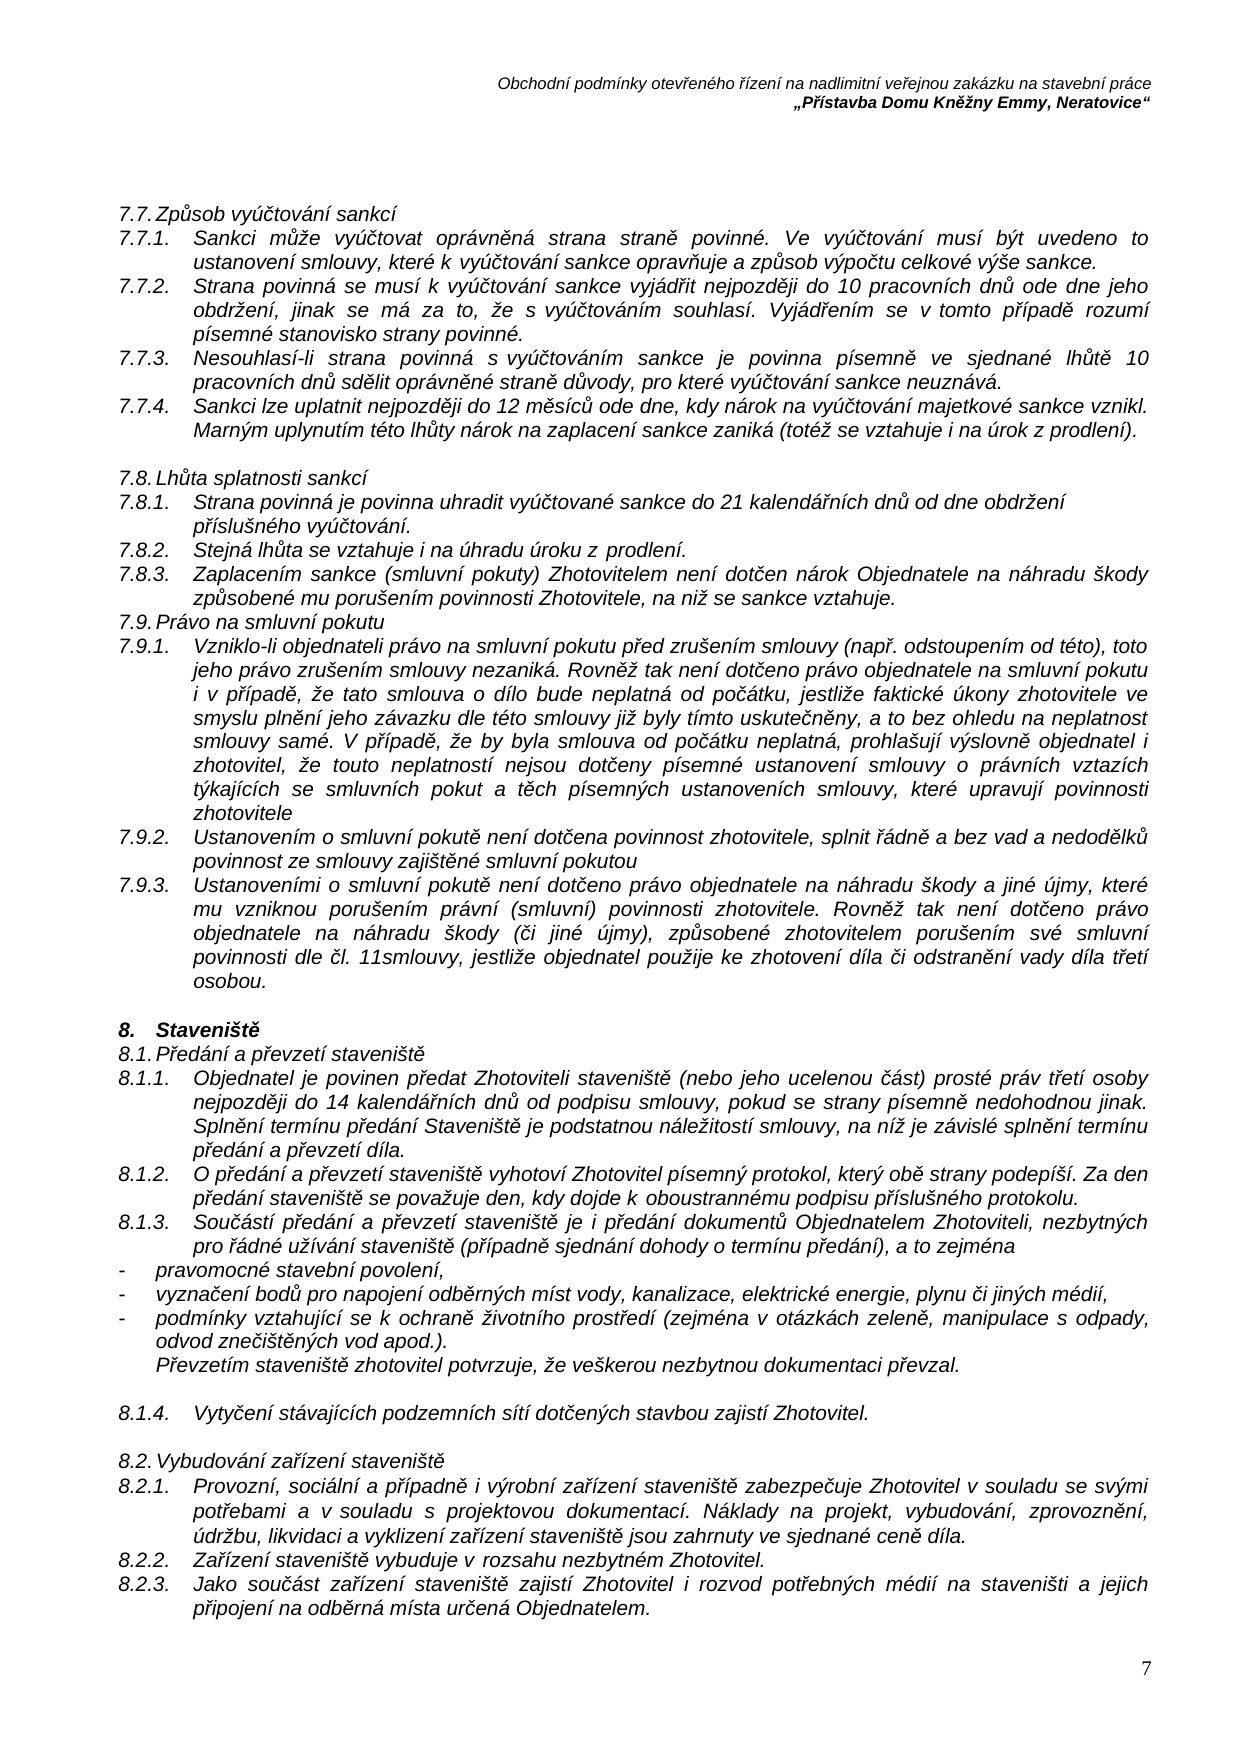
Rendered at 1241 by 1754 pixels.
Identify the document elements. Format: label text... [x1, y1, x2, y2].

list Provozní, sociální a případně i výrobní zařízení staveniště zabezpečuje Zhotovitel v souladu se svými potřebami a v souladu s projektovou dokumentací. Náklady na projekt, vybudování, zprovoznění, údržbu, likvidaci a vyklizení zařízení staveniště jsou zahrnuty ve sjednané ceně díla. [118, 1473, 1152, 1548]
list Stejná lhůta se vztahuje i na úhradu úroku z prodlení. [118, 538, 1152, 562]
list O předání a převzetí staveniště vyhotoví Zhotovitel písemný protokol, který obě strany podepíší. Za den předání staveniště se považuje den, kdy dojde k oboustrannému podpisu příslušného protokolu. [118, 1162, 1152, 1209]
list Předání a převzetí staveniště [118, 1042, 1152, 1066]
list Sankci lze uplatnit nejpozději do 12 měsíců ode dne, kdy nárok na vyúčtování majetkové sankce vznikl. Marným uplynutím této lhůty nárok na zaplacení sankce zaniká (totéž se vztahuje i na úrok z prodlení). [118, 394, 1152, 442]
list Lhůta splatnosti sankcí [118, 466, 1152, 490]
list Právo na smluvní pokutu [118, 609, 1152, 633]
list Ustanovením o smluvní pokutě není dotčena povinnost zhotovitele, splnit řádně a bez vad a nedodělků povinnost ze smlouvy zajištěné smluvní pokutou [118, 825, 1152, 873]
list vyznačení bodů pro napojení odběrných míst vody, kanalizace, elektrické energie, plynu či jiných médií, [118, 1281, 1152, 1305]
list Vytyčení stávajících podzemních sítí dotčených stavbou zajistí Zhotovitel. [118, 1401, 1152, 1425]
list Sankci může vyúčtovat oprávněná strana straně povinné. Ve vyúčtování musí být uvedeno to ustanovení smlouvy, které k vyúčtování sankce opravňuje a způsob výpočtu celkové výše sankce. [118, 226, 1152, 274]
list Vzniklo-li objednateli právo na smluvní pokutu před zrušením smlouvy (např. odstoupením od této), toto jeho právo zrušením smlouvy nezaniká. Rovněž tak není dotčeno právo objednatele na smluvní pokutu i v případě, že tato smlouva o dílo bude neplatná od počátku, jestliže faktické úkony zhotovitele ve smyslu plnění jeho závazku dle této smlouvy již byly tímto uskutečněny, a to bez ohledu na neplatnost smlouvy samé. V případě, že by byla smlouva od počátku neplatná, prohlašují výslovně objednatel i zhotovitel, že touto neplatností nejsou dotčeny písemné ustanovení smlouvy o právních vztazích týkajících se smluvních pokut a těch písemných ustanoveních smlouvy, které upravují povinnosti zhotovitele [118, 633, 1152, 825]
list Strana povinná je povinna uhradit vyúčtované sankce do 21 kalendářních dnů od dne obdržení příslušného vyúčtování. [118, 490, 1152, 538]
list Jako součást zařízení staveniště zajistí Zhotovitel i rozvod potřebných médií na staveništi a jejich připojení na odběrná místa určená Objednatelem. [118, 1572, 1152, 1620]
list Zařízení staveniště vybuduje v rozsahu nezbytném Zhotovitel. [118, 1548, 1152, 1572]
list Vybudování zařízení staveniště [118, 1449, 1152, 1473]
list Ustanoveními o smluvní pokutě není dotčeno právo objednatele na náhradu škody a jiné újmy, které mu vzniknou porušením právní (smluvní) povinnosti zhotovitele. Rovněž tak není dotčeno právo objednatele na náhradu škody (či jiné újmy), způsobené zhotovitelem porušením své smluvní povinnosti dle čl. 11smlouvy, jestliže objednatel použije ke zhotovení díla či odstranění vady díla třetí osobou. [118, 873, 1152, 993]
list Objednatel je povinen předat Zhotoviteli staveniště (nebo jeho ucelenou část) prosté práv třetí osoby nejpozději do 14 kalendářních dnů od podpisu smlouvy, pokud se strany písemně nedohodnou jinak. Splnění termínu předání Staveniště je podstatnou náležitostí smlouvy, na níž je závislé splnění termínu předání a převzetí díla. [118, 1066, 1152, 1162]
list Staveniště [118, 1018, 1152, 1042]
list pravomocné stavební povolení, [118, 1257, 1152, 1281]
list Způsob vyúčtování sankcí [118, 202, 1152, 226]
list podmínky vztahující se k ochraně životního prostředí (zejména v otázkách zeleně, manipulace s odpady, odvod znečištěných vod apod.). [118, 1305, 1152, 1353]
list Strana povinná se musí k vyúčtování sankce vyjádřit nejpozději do 10 pracovních dnů ode dne jeho obdržení, jinak se má za to, že s vyúčtováním souhlasí. Vyjádřením se v tomto případě rozumí písemné stanovisko strany povinné. [118, 274, 1152, 346]
list Nesouhlasí-li strana povinná s vyúčtováním sankce je povinna písemně ve sjednané lhůtě 10 pracovních dnů sdělit oprávněné straně důvody, pro které vyúčtování sankce neuznává. [118, 346, 1152, 394]
list Součástí předání a převzetí staveniště je i předání dokumentů Objednatelem Zhotoviteli, nezbytných pro řádné užívání staveniště (případně sjednání dohody o termínu předání), a to zejména [118, 1209, 1152, 1257]
list Zaplacením sankce (smluvní pokuty) Zhotovitelem není dotčen nárok Objednatele na náhradu škody způsobené mu porušením povinnosti Zhotovitele, na niž se sankce vztahuje. [118, 562, 1152, 609]
text Převzetím staveniště zhotovitel potvrzuje, že veškerou nezbytnou dokumentaci převzal. [156, 1353, 1152, 1377]
